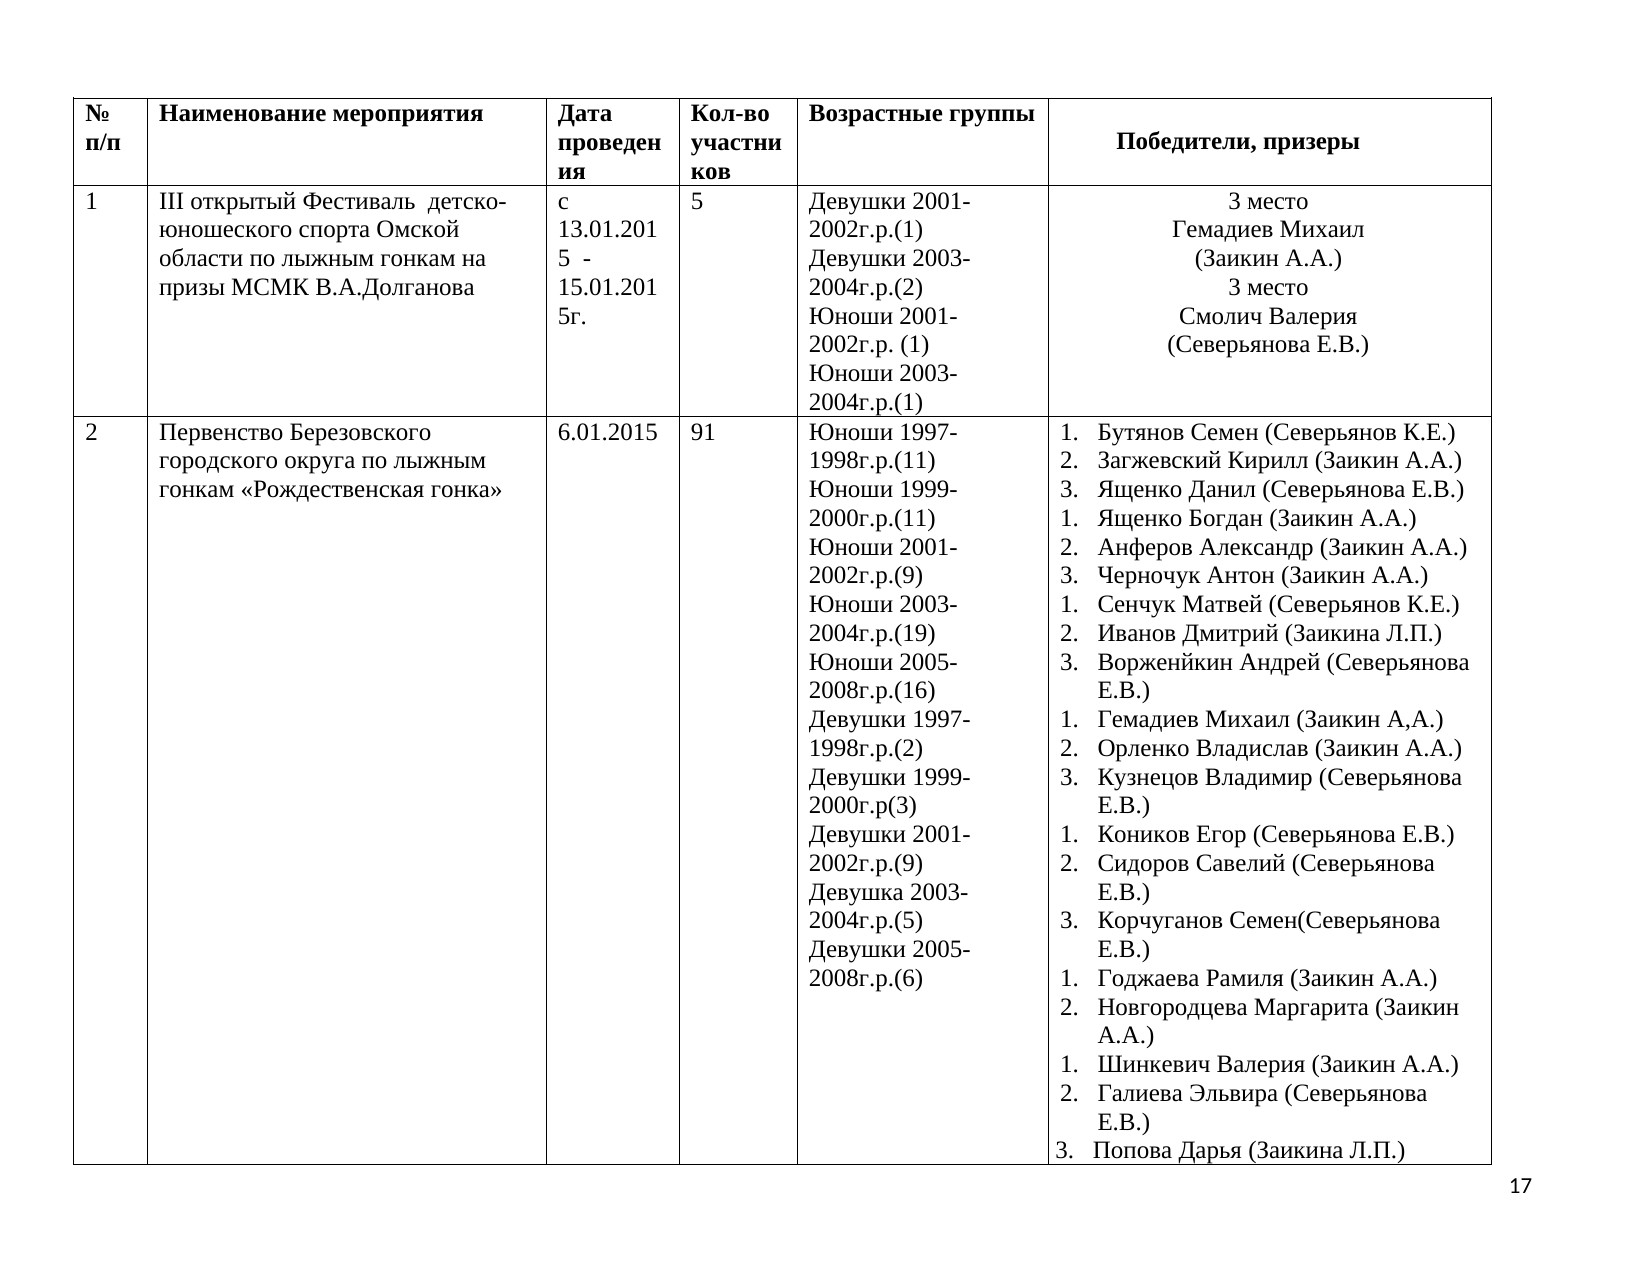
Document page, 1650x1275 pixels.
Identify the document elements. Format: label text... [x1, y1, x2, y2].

table_cell 5 [680, 186, 797, 416]
table_header Дата проведения [547, 99, 679, 185]
table_cell Девушки 2001-2002г.р.(1) Девушки 2003-2004г.р.(2) Юноши 2001-2002г.р. (1) Юноши 2003-2004г.р.(1) [798, 186, 1048, 416]
table_header Кол-во участников [680, 99, 797, 185]
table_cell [148, 417, 546, 1164]
table_cell 3 место Гемадиев Михаил (Заикин А.А.) 3 место Смолич Валерия (Северьянова Е.В.) [1049, 186, 1491, 416]
table_cell 1 [74, 186, 147, 416]
table_header Победители, призеры [1049, 99, 1491, 185]
table_cell 6.01.2015 [547, 417, 679, 1164]
table_cell с 13.01.2015 - 15.01.2015г. [547, 186, 679, 416]
table_cell 2 [74, 417, 147, 1164]
table_header Наименование мероприятия [148, 99, 546, 185]
table_header № п/п [74, 99, 147, 185]
table_header Возрастные группы [798, 99, 1048, 185]
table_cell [798, 417, 1048, 1164]
table_cell 91 [680, 417, 797, 1164]
table_cell III открытый Фестиваль детско-юношеского спорта Омской области по лыжным гонкам на призы МСМК В.А.Долганова [148, 186, 546, 416]
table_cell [1049, 417, 1491, 1164]
